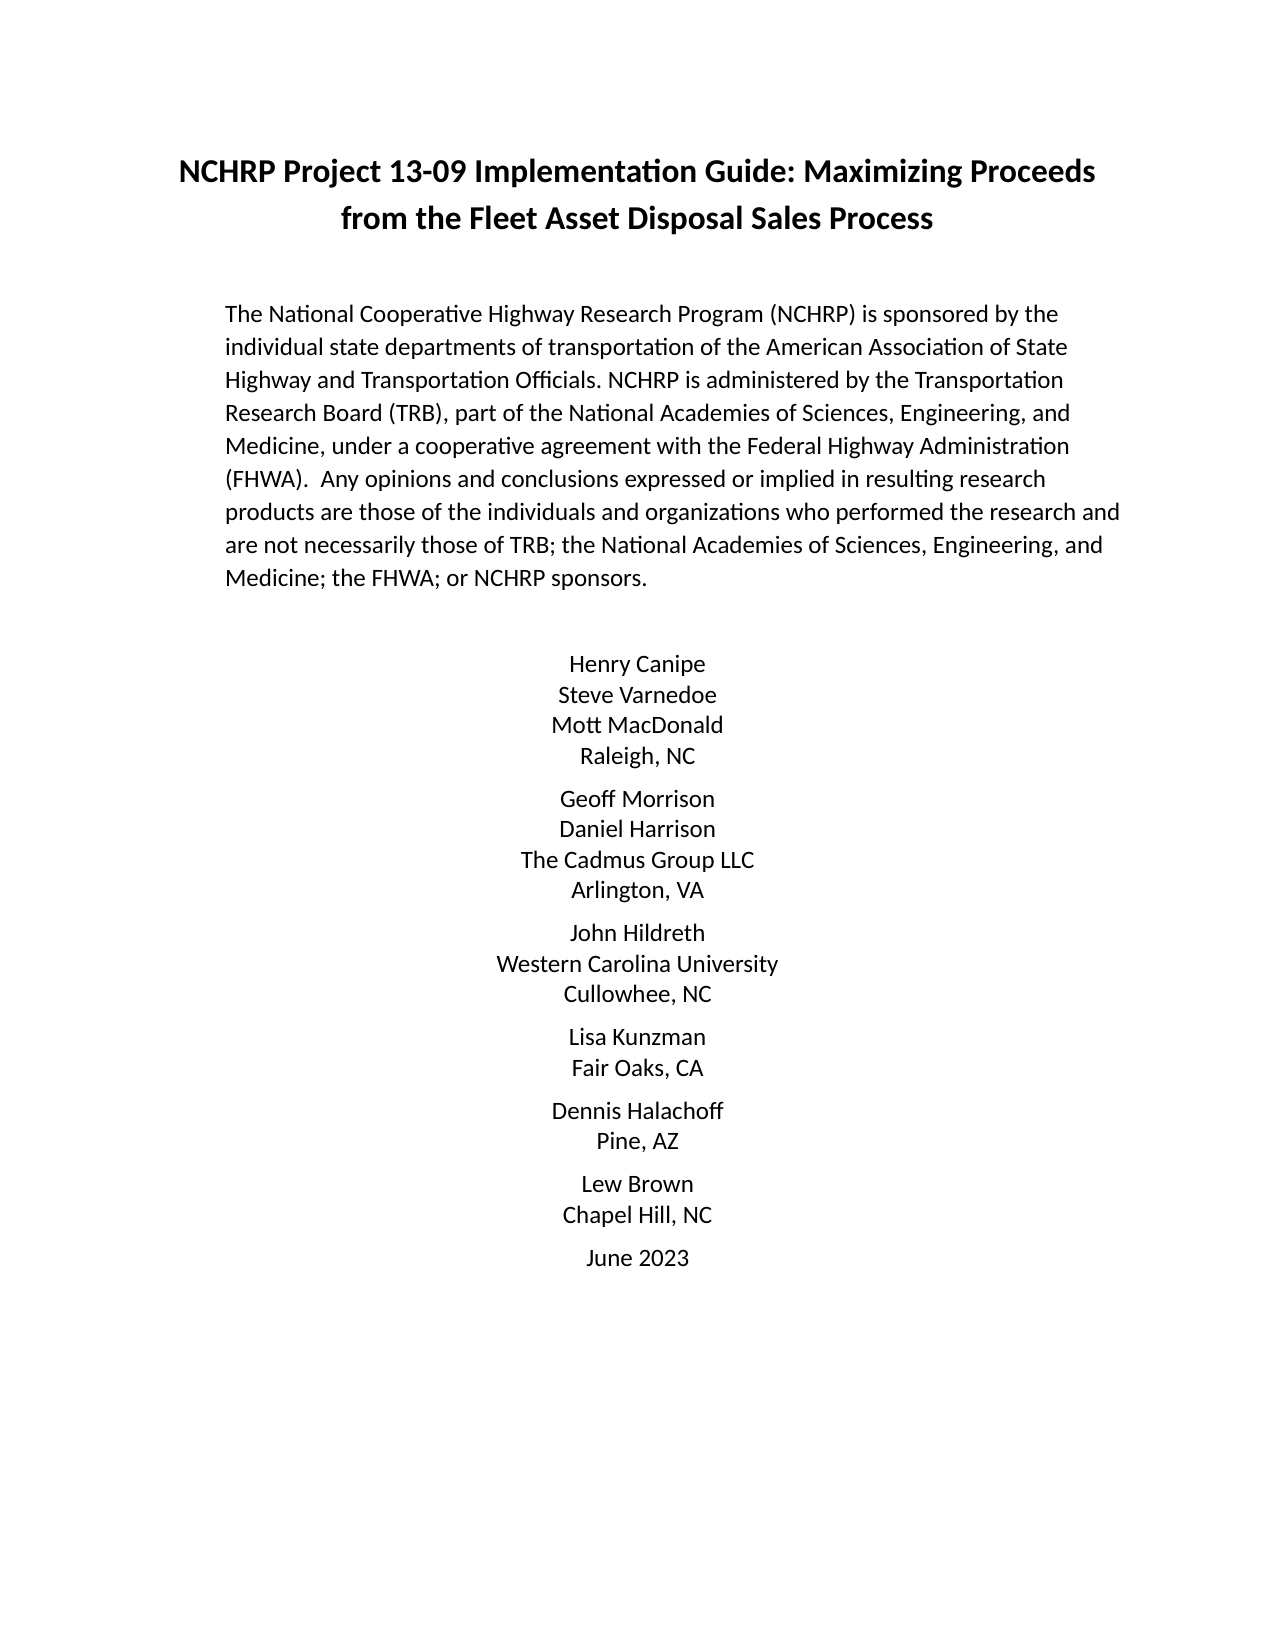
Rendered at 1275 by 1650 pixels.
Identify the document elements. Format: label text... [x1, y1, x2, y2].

list The National Cooperative Highway Research Program (NCHRP) is sponsored by the individual state departments of transportation of the American Association of State Highway and Transportation Officials. NCHRP is administered by the Transportation Research Board (TRB), part of the National Academies of Sciences, Engineering, and Medicine, under a cooperative agreement with the Federal Highway Administration (FHWA). Any opinions and conclusions expressed or implied in resulting research products are those of the individuals and organizations who performed the research and are not necessarily those of TRB; the National Academies of Sciences, Engineering, and Medicine; the FHWA; or NCHRP sponsors. [225, 298, 1125, 592]
text June 2023 [150, 1242, 1125, 1273]
text Raleigh, NC [150, 740, 1125, 770]
text Arlington, VA [150, 874, 1125, 905]
text Lew Brown [150, 1168, 1125, 1199]
text John Hildreth [150, 917, 1125, 948]
text Lisa Kunzman [150, 1021, 1125, 1052]
text Daniel Harrison [150, 813, 1125, 844]
text NCHRP Project 13-09 Implementation Guide: Maximizing Proceeds from the Fleet Asset Disposal Sales Process [149, 150, 1125, 237]
text Geoff Morrison [150, 783, 1125, 813]
text Henry Canipe [150, 648, 1125, 679]
text Dennis Halachoff [150, 1095, 1125, 1126]
text Chapel Hill, NC [150, 1199, 1125, 1229]
text Steve Varnedoe [150, 679, 1125, 709]
text Cullowhee, NC [150, 978, 1125, 1009]
text Western Carolina University [150, 948, 1125, 978]
text Mott MacDonald [150, 709, 1125, 740]
text The Cadmus Group LLC [150, 844, 1125, 874]
text Fair Oaks, CA [150, 1052, 1125, 1082]
text Pine, AZ [150, 1126, 1125, 1156]
